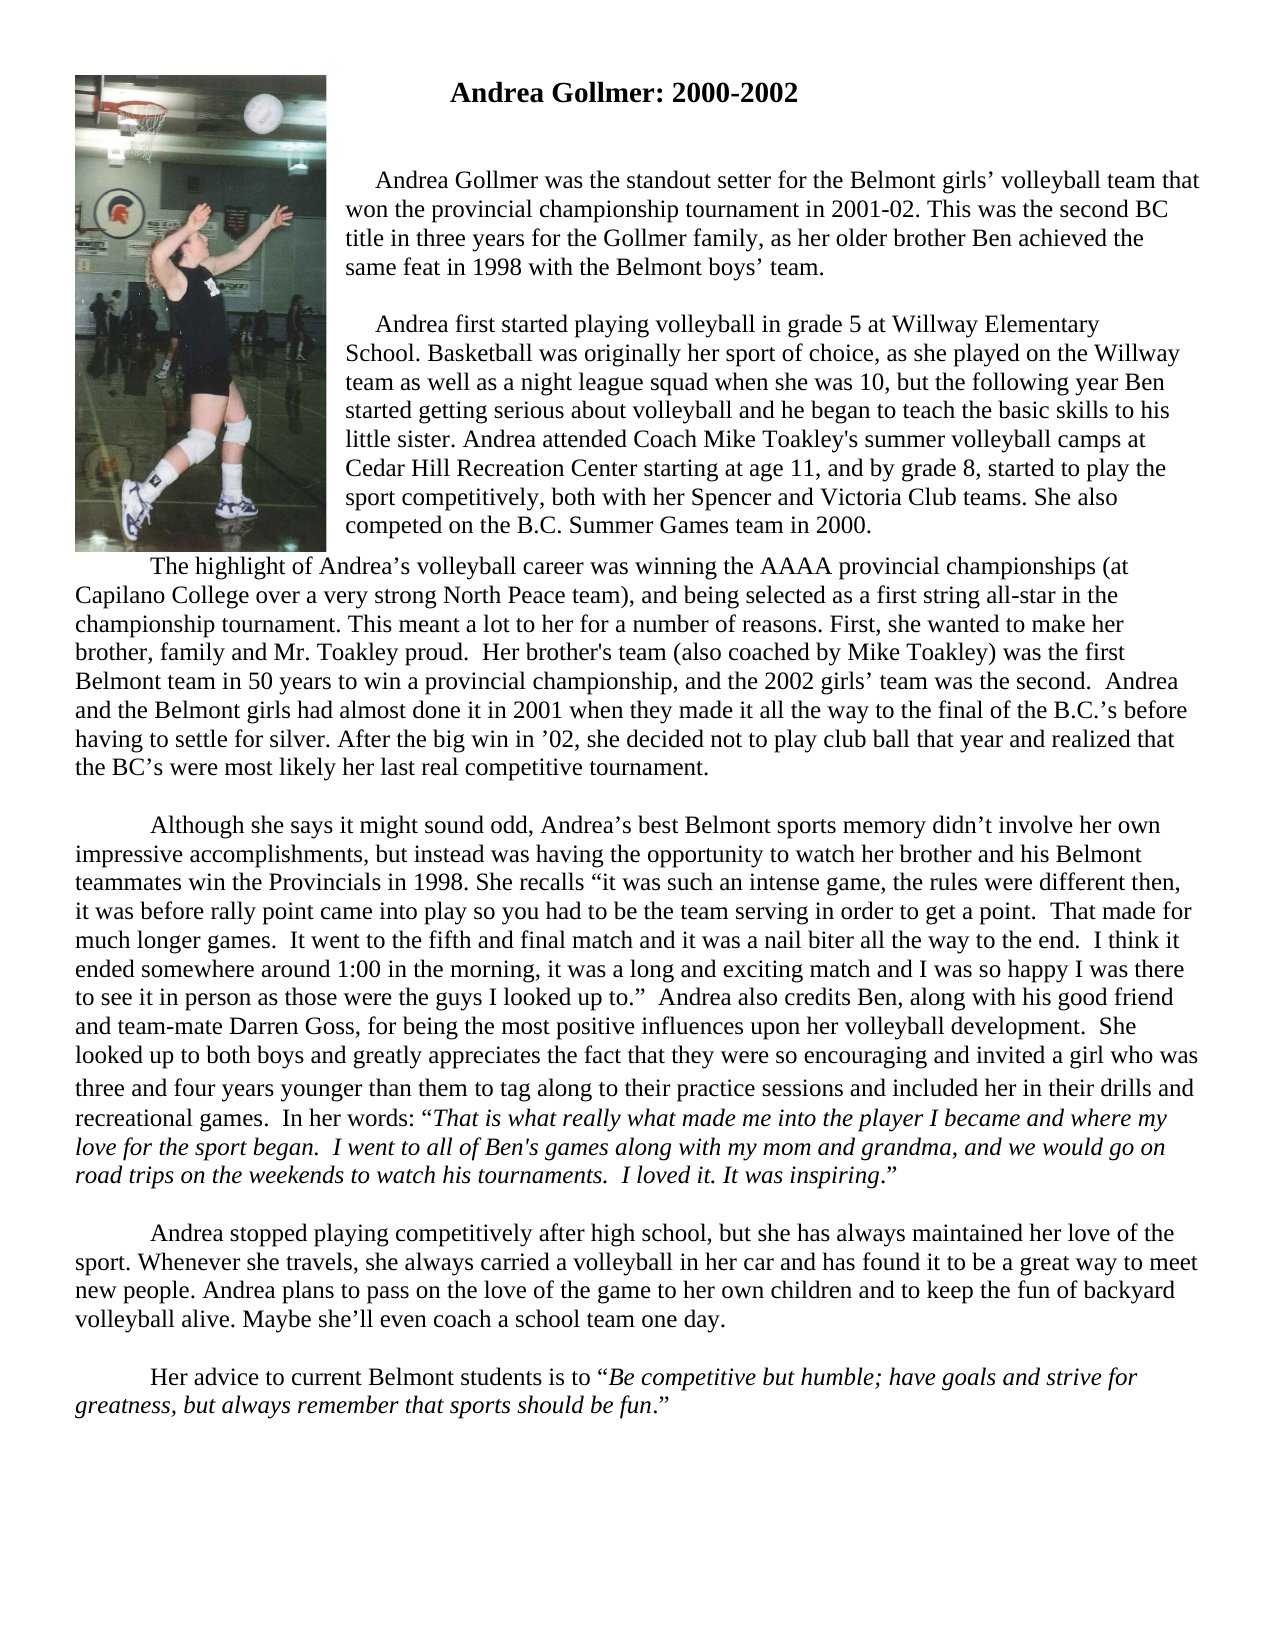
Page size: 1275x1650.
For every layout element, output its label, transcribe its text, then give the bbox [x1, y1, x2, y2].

text The highlight of Andrea’s volleyball career was winning the AAAA provincial championships (at Capilano College over a very strong North Peace team), and being selected as a first string all-star in the championship tournament. This meant a lot to her for a number of reasons. First, she wanted to make her brother, family and Mr. Toakley proud. Her brother's team (also coached by Mike Toakley) was the first Belmont team in 50 years to win a provincial championship, and the 2002 girls’ team was the second. Andrea and the Belmont girls had almost done it in 2001 when they made it all the way to the final of the B.C.’s before having to settle for silver. After the big win in ’02, she decided not to play club ball that year and realized that the BC’s were most likely her last real competitive tournament. [75, 551, 1200, 781]
picture [75, 75, 327, 552]
text Andrea first started playing volleyball in grade 5 at Willway Elementary School. Basketball was originally her sport of choice, as she played on the Willway team as well as a night league squad when she was 10, but the following year Ben started getting serious about volleyball and he began to teach the basic skills to his little sister. Andrea attended Coach Mike Toakley's summer volleyball camps at Cedar Hill Recreation Center starting at age 11, and by grade 8, started to play the sport competitively, both with her Spencer and Victoria Club teams. She also competed on the B.C. Summer Games team in 2000. [327, 309, 1200, 539]
text Although she says it might sound odd, Andrea’s best Belmont sports memory didn’t involve her own impressive accomplishments, but instead was having the opportunity to watch her brother and his Belmont teammates win the Provincials in 1998. She recalls “it was such an intense game, the rules were different then, it was before rally point came into play so you had to be the team serving in order to get a point. That made for much longer games. It went to the fifth and final match and it was a nail biter all the way to the end. I think it ended somewhere around 1:00 in the morning, it was a long and exciting match and I was so happy I was there to see it in person as those were the guys I looked up to.” Andrea also credits Ben, along with his good friend and team-mate Darren Goss, for being the most positive influences upon her volleyball development. She looked up to both boys and greatly appreciates the fact that they were so encouraging and invited a girl who was three and four years younger than them to tag along to their practice sessions and included her in their drills and recreational games. In her words: “That is what really what made me into the player I became and where my love for the sport began. I went to all of Ben's games along with my mom and grandma, and we would go on road trips on the weekends to watch his tournaments. I loved it. It was inspiring.” [75, 810, 1200, 1189]
text Her advice to current Belmont students is to “Be competitive but humble; have goals and strive for greatness, but always remember that sports should be fun.” [75, 1362, 1200, 1419]
text Andrea stopped playing competitively after high school, but she has always maintained her love of the sport. Whenever she travels, she always carried a volleyball in her car and has found it to be a great way to meet new people. Andrea plans to pass on the love of the game to her own children and to keep the fun of backyard volleyball alive. Maybe she’ll even coach a school team one day. [75, 1218, 1200, 1333]
text Andrea Gollmer: 2000-2002 [375, 75, 1200, 108]
text Andrea Gollmer was the standout setter for the Belmont girls’ volleyball team that won the provincial championship tournament in 2001-02. This was the second BC title in three years for the Gollmer family, as her older brother Ben achieved the same feat in 1998 with the Belmont boys’ team. [327, 165, 1200, 280]
